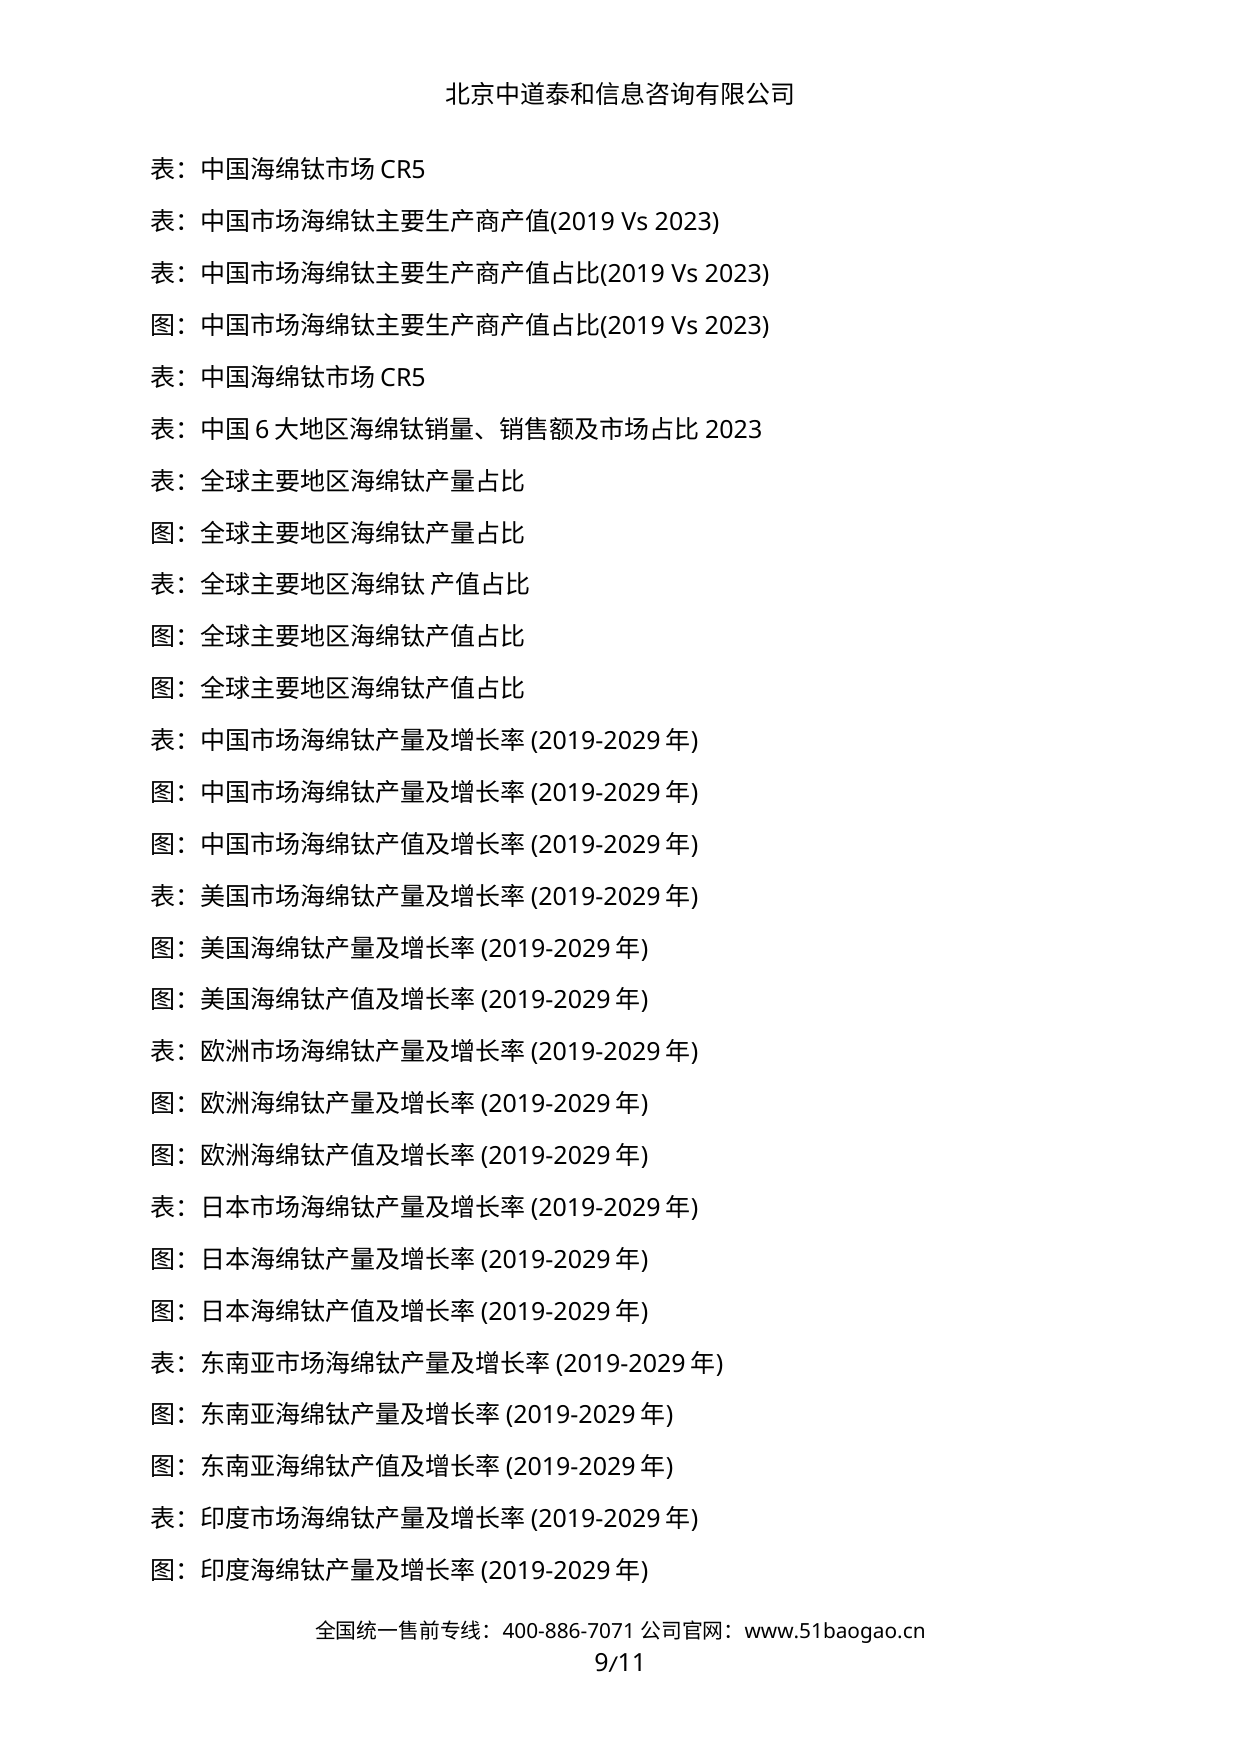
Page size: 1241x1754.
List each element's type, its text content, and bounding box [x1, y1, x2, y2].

text 表：东南亚市场海绵钛产量及增长率 (2019-2029年) [150, 1343, 1090, 1379]
text 表：印度市场海绵钛产量及增长率 (2019-2029年) [150, 1499, 1090, 1535]
text 图：欧洲海绵钛产量及增长率 (2019-2029年) [150, 1084, 1090, 1120]
text 表：全球主要地区海绵钛产量占比 [150, 461, 1090, 497]
text 表：中国市场海绵钛主要生产商产值占比(2019 Vs 2023) [150, 254, 1090, 290]
text 图：美国海绵钛产值及增长率 (2019-2029年) [150, 980, 1090, 1016]
text 图：日本海绵钛产量及增长率 (2019-2029年) [150, 1239, 1090, 1276]
text 图：全球主要地区海绵钛产值占比 [150, 617, 1090, 653]
text 表：日本市场海绵钛产量及增长率 (2019-2029年) [150, 1187, 1090, 1224]
text 表：中国海绵钛市场CR5 [150, 150, 1090, 186]
text 图：东南亚海绵钛产值及增长率 (2019-2029年) [150, 1447, 1090, 1483]
text 图：东南亚海绵钛产量及增长率 (2019-2029年) [150, 1395, 1090, 1431]
text 表：美国市场海绵钛产量及增长率 (2019-2029年) [150, 876, 1090, 912]
text 图：日本海绵钛产值及增长率 (2019-2029年) [150, 1291, 1090, 1327]
text 图：中国市场海绵钛产值及增长率 (2019-2029年) [150, 824, 1090, 861]
text 表：欧洲市场海绵钛产量及增长率 (2019-2029年) [150, 1032, 1090, 1068]
text 表：中国市场海绵钛产量及增长率 (2019-2029年) [150, 721, 1090, 757]
text 表：中国海绵钛市场CR5 [150, 357, 1090, 394]
text 图：中国市场海绵钛产量及增长率 (2019-2029年) [150, 772, 1090, 809]
text 表：中国市场海绵钛主要生产商产值(2019 Vs 2023) [150, 202, 1090, 238]
text 表：全球主要地区海绵钛 产值占比 [150, 565, 1090, 601]
text 图：全球主要地区海绵钛产量占比 [150, 513, 1090, 549]
text 图：全球主要地区海绵钛产值占比 [150, 669, 1090, 705]
text 图：印度海绵钛产量及增长率 (2019-2029年) [150, 1551, 1090, 1587]
text 图：欧洲海绵钛产值及增长率 (2019-2029年) [150, 1136, 1090, 1172]
text 表：中国6大地区海绵钛销量、销售额及市场占比 2023 [150, 409, 1090, 446]
text 图：美国海绵钛产量及增长率 (2019-2029年) [150, 928, 1090, 964]
text 图：中国市场海绵钛主要生产商产值占比(2019 Vs 2023) [150, 306, 1090, 342]
